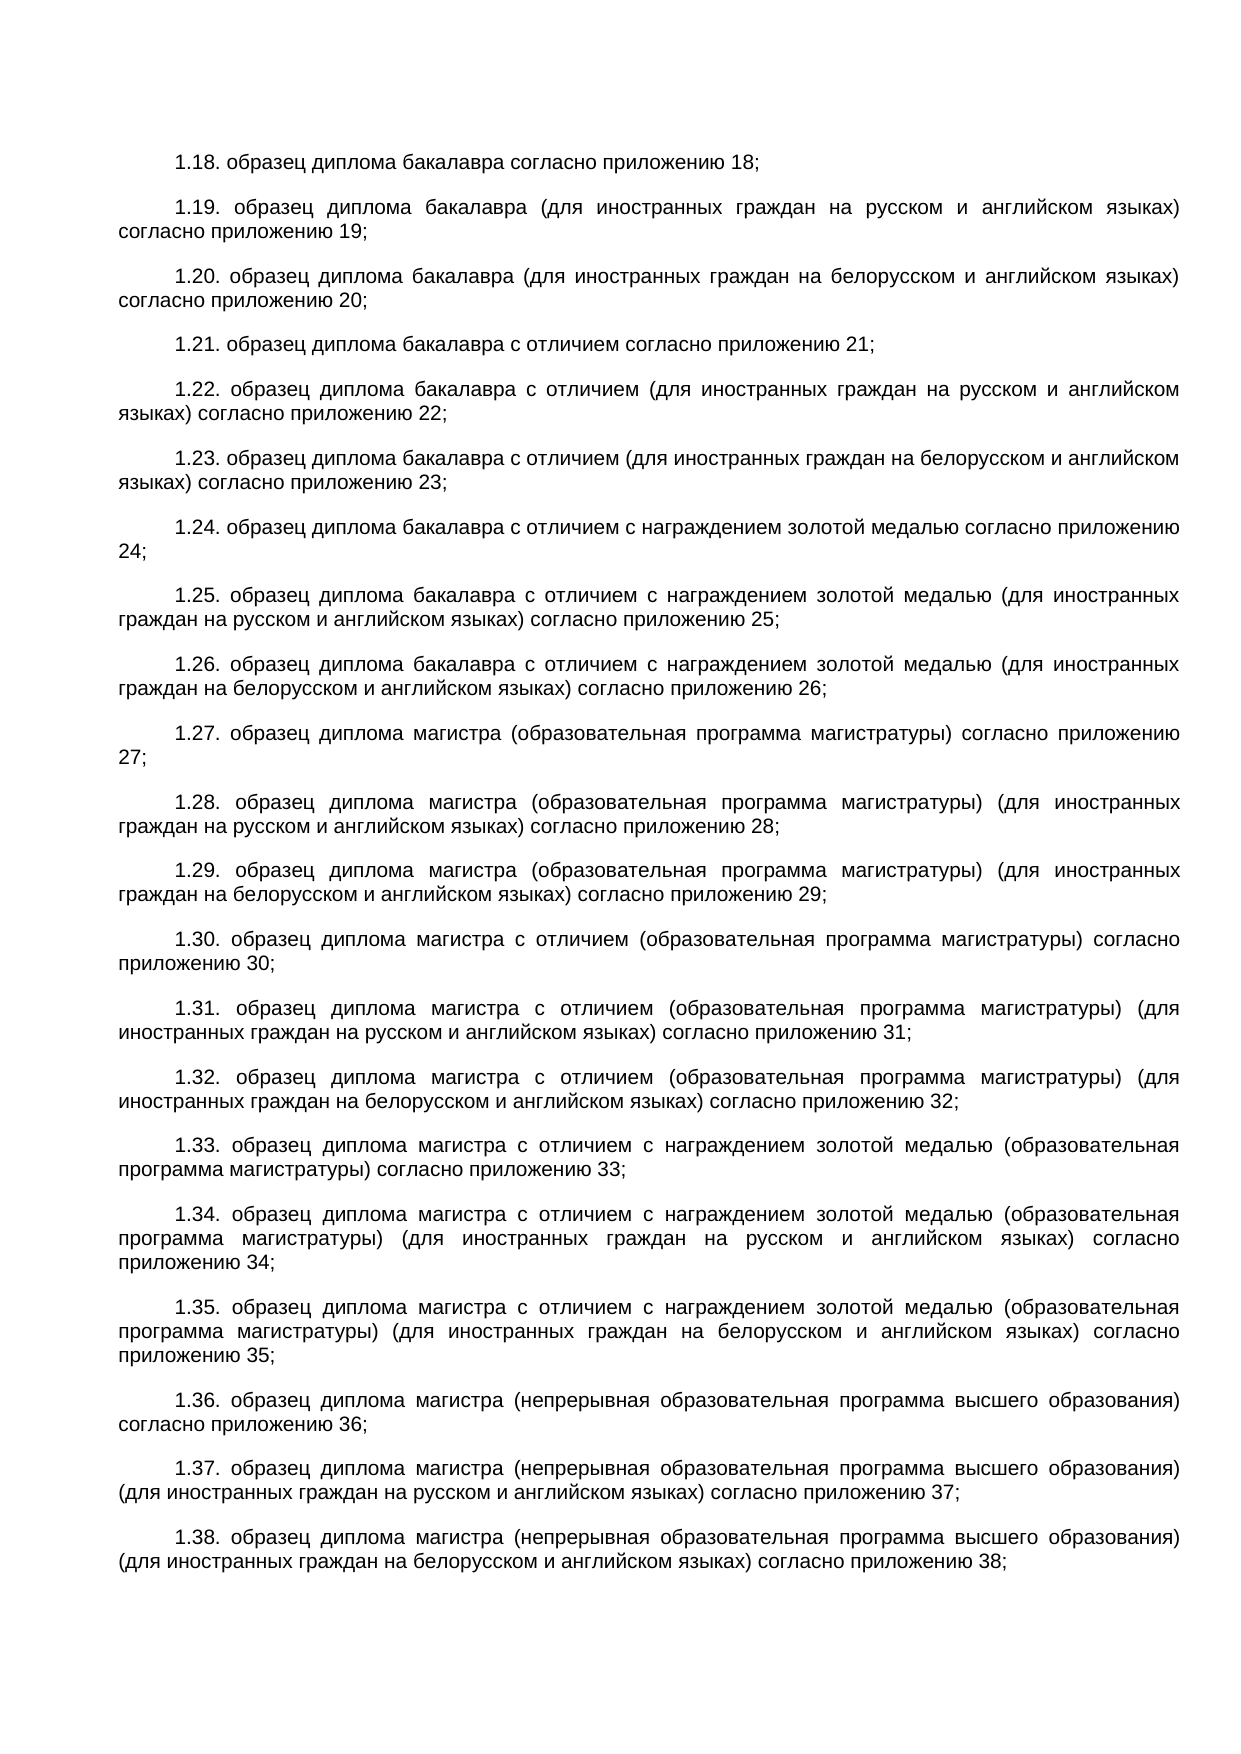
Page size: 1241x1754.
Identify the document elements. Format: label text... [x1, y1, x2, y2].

text 1.36. образец диплома магистра (непрерывная образовательная программа высшего образования) согласно приложению 36; [118, 1387, 1181, 1435]
text 1.32. образец диплома магистра с отличием (образовательная программа магистратуры) (для иностранных граждан на белорусском и английском языках) согласно приложению 32; [118, 1064, 1181, 1112]
text 1.37. образец диплома магистра (непрерывная образовательная программа высшего образования) (для иностранных граждан на русском и английском языках) согласно приложению 37; [118, 1456, 1181, 1504]
text 1.18. образец диплома бакалавра согласно приложению 18; [118, 150, 1181, 174]
text 1.38. образец диплома магистра (непрерывная образовательная программа высшего образования) (для иностранных граждан на белорусском и английском языках) согласно приложению 38; [118, 1525, 1181, 1573]
text 1.27. образец диплома магистра (образовательная программа магистратуры) согласно приложению 27; [118, 721, 1181, 769]
text 1.20. образец диплома бакалавра (для иностранных граждан на белорусском и английском языках) согласно приложению 20; [118, 263, 1181, 311]
text 1.19. образец диплома бакалавра (для иностранных граждан на русском и английском языках) согласно приложению 19; [118, 195, 1181, 243]
text 1.24. образец диплома бакалавра с отличием с награждением золотой медалью согласно приложению 24; [118, 514, 1181, 562]
text 1.34. образец диплома магистра с отличием с награждением золотой медалью (образовательная программа магистратуры) (для иностранных граждан на русском и английском языках) согласно приложению 34; [118, 1202, 1181, 1274]
text 1.25. образец диплома бакалавра с отличием с награждением золотой медалью (для иностранных граждан на русском и английском языках) согласно приложению 25; [118, 583, 1181, 631]
text 1.22. образец диплома бакалавра с отличием (для иностранных граждан на русском и английском языках) согласно приложению 22; [118, 377, 1181, 425]
text 1.21. образец диплома бакалавра с отличием согласно приложению 21; [118, 332, 1181, 356]
text 1.26. образец диплома бакалавра с отличием с награждением золотой медалью (для иностранных граждан на белорусском и английском языках) согласно приложению 26; [118, 652, 1181, 700]
text 1.35. образец диплома магистра с отличием с награждением золотой медалью (образовательная программа магистратуры) (для иностранных граждан на белорусском и английском языках) согласно приложению 35; [118, 1295, 1181, 1367]
text 1.23. образец диплома бакалавра с отличием (для иностранных граждан на белорусском и английском языках) согласно приложению 23; [118, 446, 1181, 494]
text 1.30. образец диплома магистра с отличием (образовательная программа магистратуры) согласно приложению 30; [118, 927, 1181, 975]
text 1.33. образец диплома магистра с отличием с награждением золотой медалью (образовательная программа магистратуры) согласно приложению 33; [118, 1133, 1181, 1181]
text 1.29. образец диплома магистра (образовательная программа магистратуры) (для иностранных граждан на белорусском и английском языках) согласно приложению 29; [118, 858, 1181, 906]
text 1.31. образец диплома магистра с отличием (образовательная программа магистратуры) (для иностранных граждан на русском и английском языках) согласно приложению 31; [118, 996, 1181, 1044]
text 1.28. образец диплома магистра (образовательная программа магистратуры) (для иностранных граждан на русском и английском языках) согласно приложению 28; [118, 789, 1181, 837]
